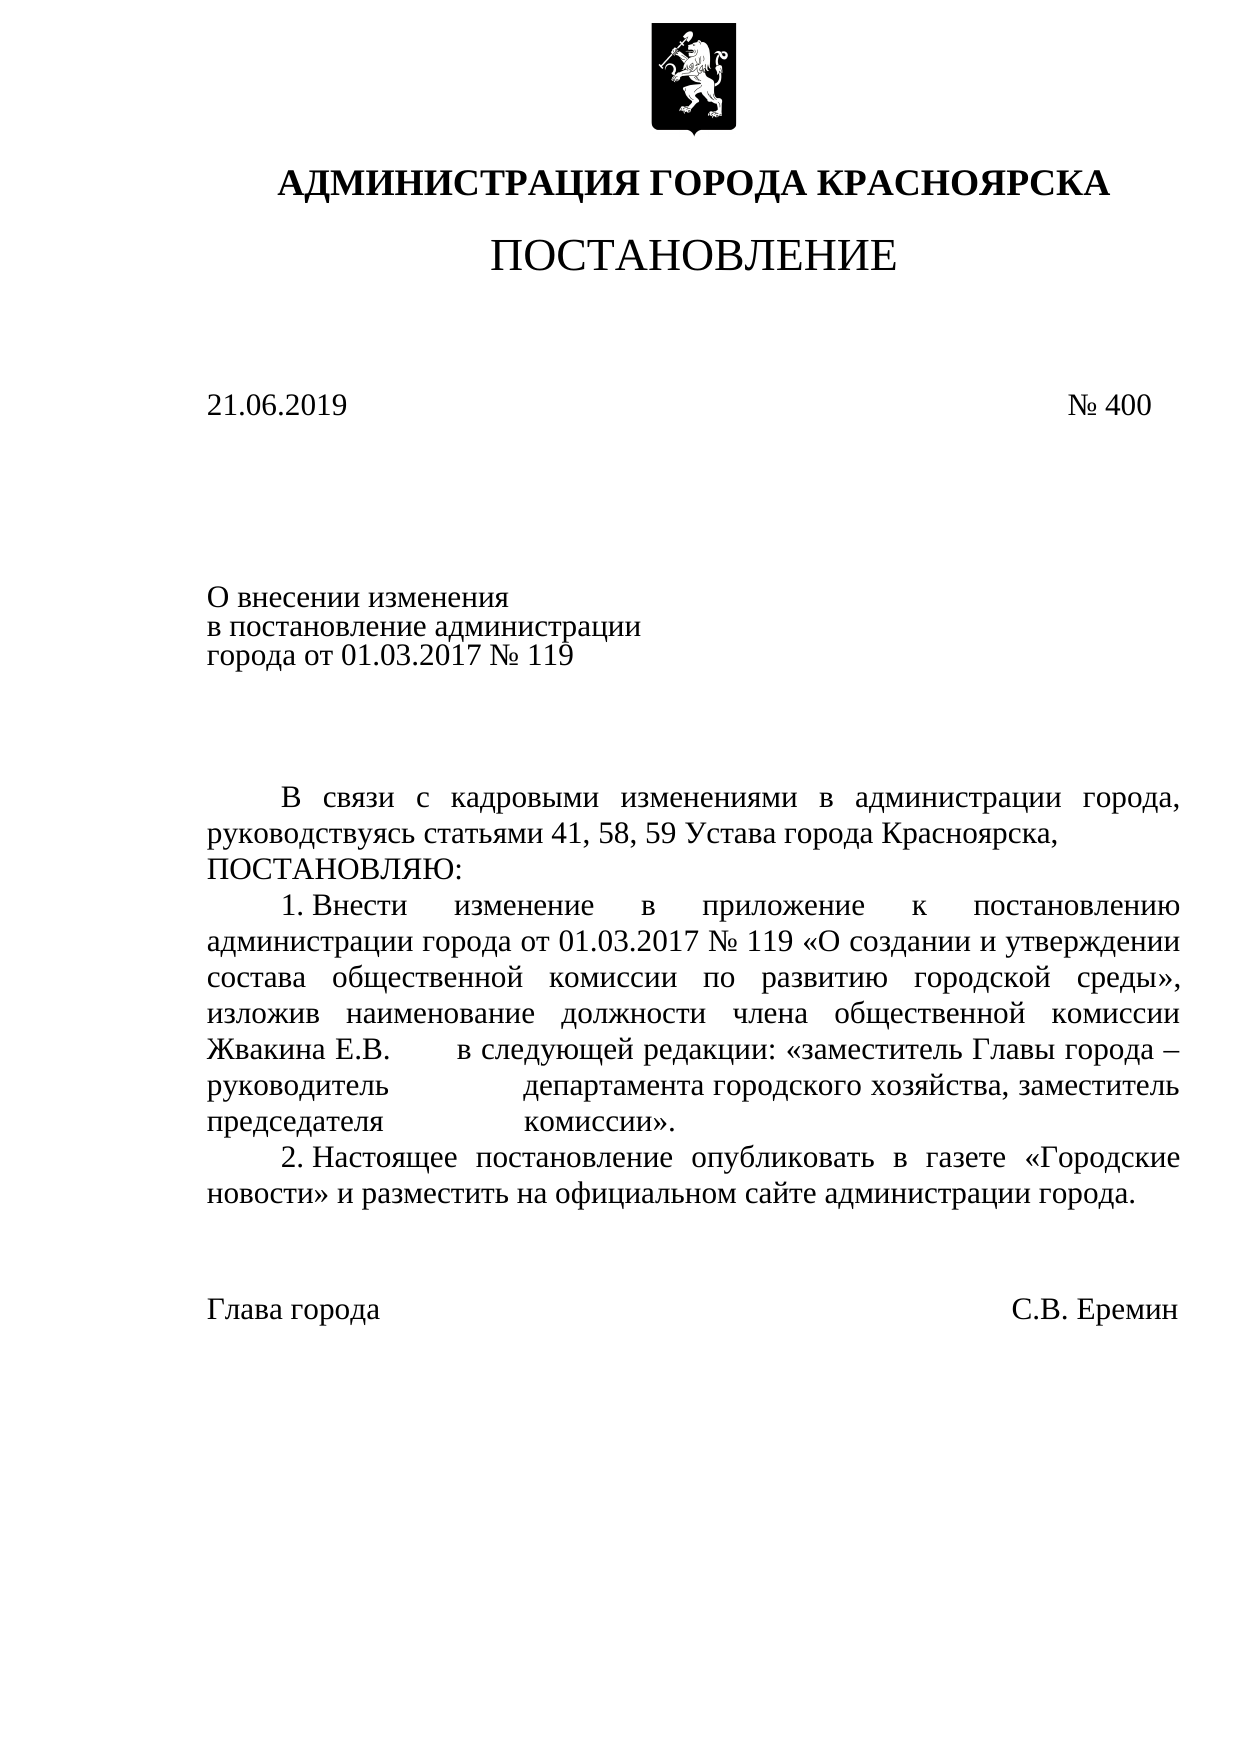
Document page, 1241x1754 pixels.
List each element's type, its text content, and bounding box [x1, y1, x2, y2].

text О внесении изменения [207, 585, 1181, 613]
table_header 21.06.2019 [195, 386, 694, 422]
text 2. Настоящее постановление опубликовать в газете «Городские новости» и разместить на официальном сайте администрации города. [207, 1138, 1181, 1210]
text в постановление администрации [207, 613, 1181, 642]
text В связи с кадровыми изменениями в администрации города, руководствуясь статьями 41, 58, 59 Устава города Красноярска, [207, 779, 1181, 851]
table_header № 400 [694, 386, 1192, 422]
text АДМИНИСТРАЦИЯ ГОРОДА КРАСНОЯРСКА [207, 161, 1181, 204]
title 1. Внести изменение в приложение к постановлению администрации города от 01.03.2017 № 119 «О создании и утверждении состава общественной комиссии по развитию городской среды», изложив наименование должности члена общественной комиссии Жвакина Е.В. в следующей редакции: «заместитель Главы города – руководитель департамента городского хозяйства, заместитель председателя комиссии». [207, 887, 1181, 1138]
text города от 01.03.2017 № 119 [207, 642, 1181, 671]
text ПОСТАНОВЛЕНИЕ [207, 228, 1181, 280]
text ПОСТАНОВЛЯЮ: [207, 851, 1181, 887]
picture [651, 23, 737, 137]
text Глава города С.В. Еремин [207, 1296, 1181, 1325]
